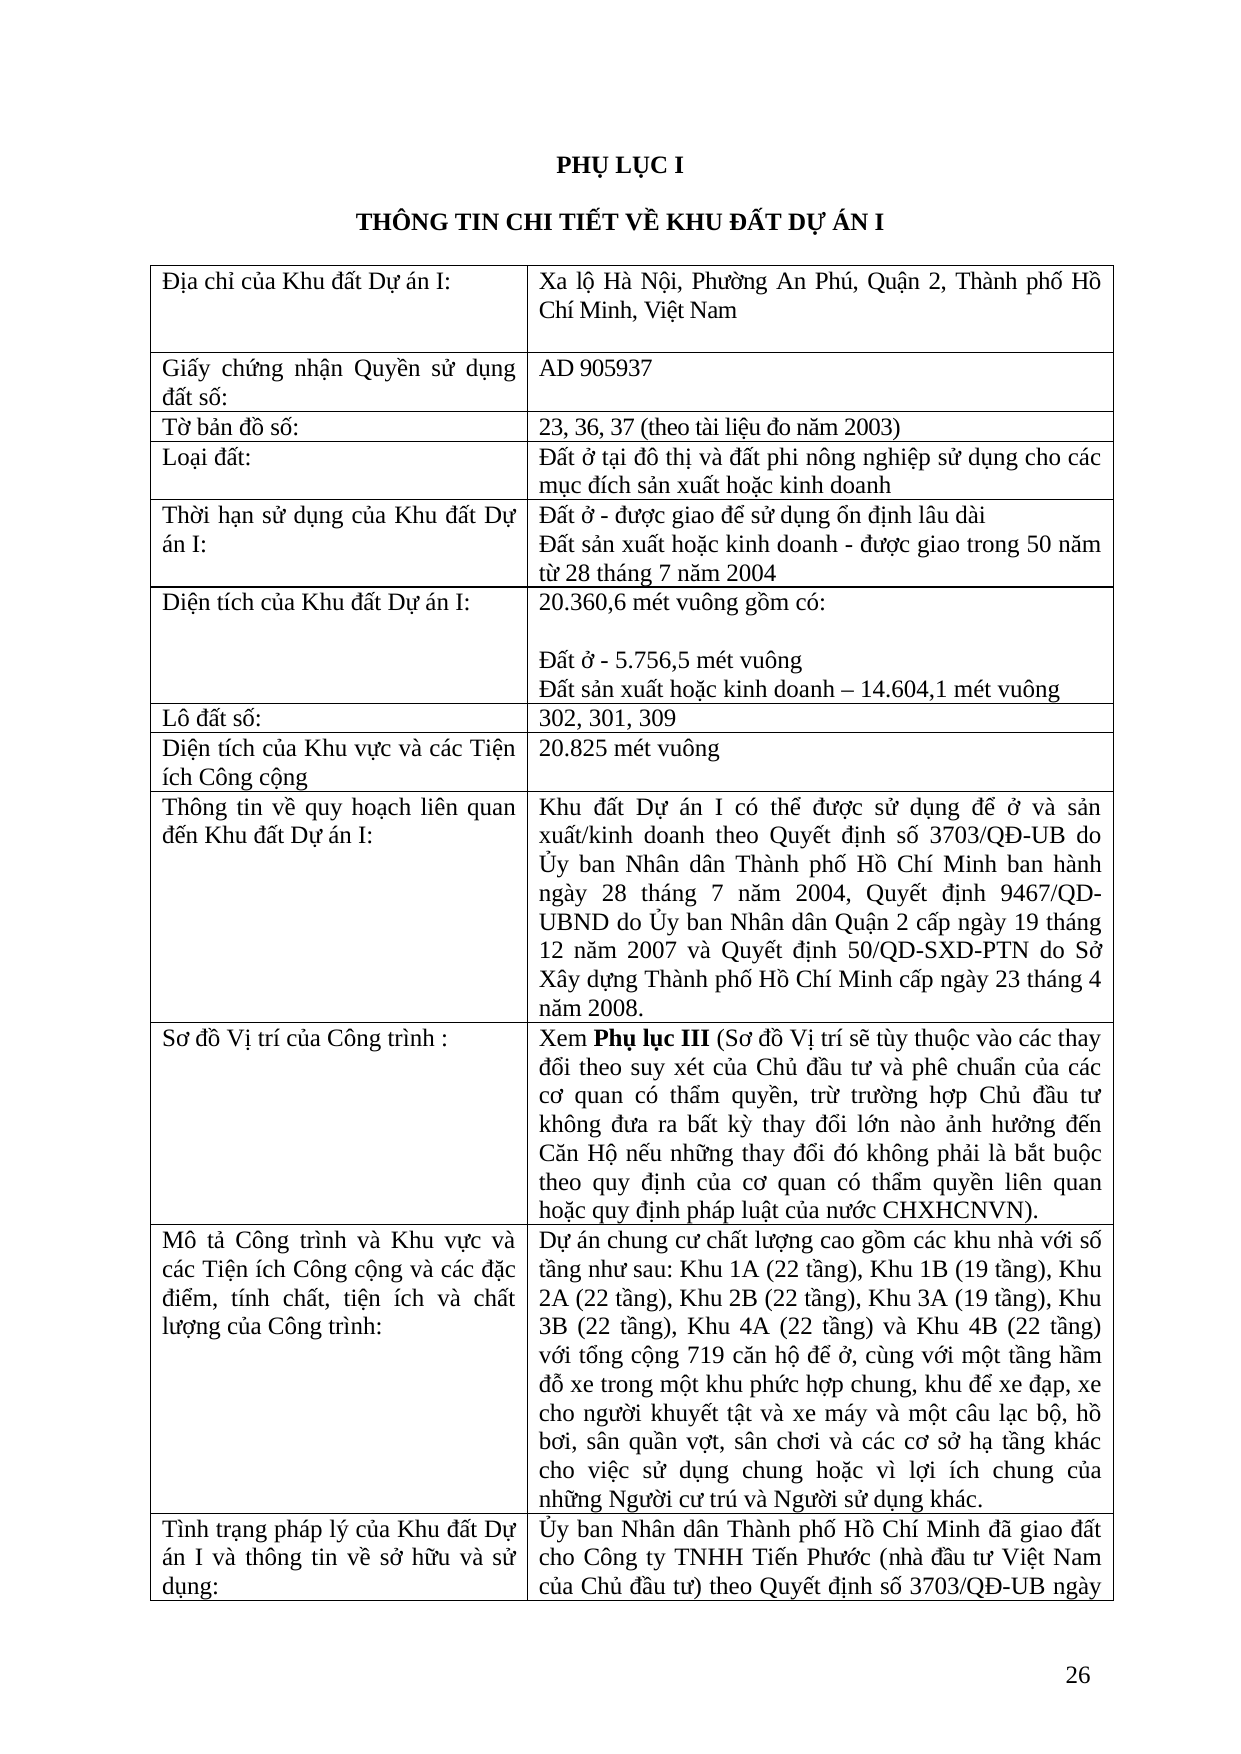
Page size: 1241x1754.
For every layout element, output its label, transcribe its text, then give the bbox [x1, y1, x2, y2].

table_cell Thời hạn sử dụng của Khu đất Dự án I: [151, 500, 527, 586]
table_cell Đất ở tại đô thị và đất phi nông nghiệp sử dụng cho các mục đích sản xuất hoặc kinh doanh [528, 442, 1113, 499]
table_cell Tờ bản đồ số: [151, 412, 527, 441]
table_cell Dự án chung cư chất lượng cao gồm các khu nhà với số tầng như sau: Khu 1A (22 tầng), Khu 1B (19 tầng), Khu 2A (22 tầng), Khu 2B (22 tầng), Khu 3A (19 tầng), Khu 3B (22 tầng), Khu 4A (22 tầng) và Khu 4B (22 tầng) với tổng cộng 719 căn hộ để ở, cùng với một tầng hầm đỗ xe trong một khu phức hợp chung, khu để xe đạp, xe cho người khuyết tật và xe máy và một câu lạc bộ, hồ bơi, sân quần vợt, sân chơi và các cơ sở hạ tầng khác cho việc sử dụng chung hoặc vì lợi ích chung của những Người cư trú và Người sử dụng khác. [528, 1225, 1113, 1513]
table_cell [528, 1514, 1113, 1600]
table_cell Thông tin về quy hoạch liên quan đến Khu đất Dự án I: [151, 792, 527, 1022]
text THÔNG TIN CHI TIẾT VỀ KHU ĐẤT DỰ ÁN I [150, 207, 1090, 236]
table_header Địa chỉ của Khu đất Dự án I: [151, 266, 527, 352]
table_cell 302, 301, 309 [528, 704, 1113, 732]
table_cell 23, 36, 37 (theo tài liệu đo năm 2003) [528, 412, 1113, 441]
table_cell Đất ở - được giao để sử dụng ổn định lâu dài Đất sản xuất hoặc kinh doanh - được giao trong 50 năm từ 28 tháng 7 năm 2004 [528, 500, 1113, 586]
table_cell 20.825 mét vuông [528, 733, 1113, 791]
table_cell Sơ đồ Vị trí của Công trình : [151, 1023, 527, 1224]
table_cell Lô đất số: [151, 704, 527, 732]
table_header Xa lộ Hà Nội, Phường An Phú, Quận 2, Thành phố Hồ Chí Minh, Việt Nam [528, 266, 1113, 352]
table_cell Khu đất Dự án I có thể được sử dụng để ở và sản xuất/kinh doanh theo Quyết định số 3703/QĐ-UB do Ủy ban Nhân dân Thành phố Hồ Chí Minh ban hành ngày 28 tháng 7 năm 2004, Quyết định 9467/QD-UBND do Ủy ban Nhân dân Quận 2 cấp ngày 19 tháng 12 năm 2007 và Quyết định 50/QD-SXD-PTN do Sở Xây dựng Thành phố Hồ Chí Minh cấp ngày 23 tháng 4 năm 2008. [528, 792, 1113, 1022]
text PHỤ LỤC I [150, 150, 1090, 179]
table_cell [151, 1514, 527, 1600]
table_cell Diện tích của Khu đất Dự án I: [151, 588, 527, 702]
table_cell Xem Phụ lục III (Sơ đồ Vị trí sẽ tùy thuộc vào các thay đổi theo suy xét của Chủ đầu tư và phê chuẩn của các cơ quan có thẩm quyền, trừ trường hợp Chủ đầu tư không đưa ra bất kỳ thay đổi lớn nào ảnh hưởng đến Căn Hộ nếu những thay đổi đó không phải là bắt buộc theo quy định của cơ quan có thẩm quyền liên quan hoặc quy định pháp luật của nước CHXHCNVN). [528, 1023, 1113, 1224]
table_cell AD 905937 [528, 353, 1113, 411]
table_cell 20.360,6 mét vuông gồm có: Đất ở - 5.756,5 mét vuông Đất sản xuất hoặc kinh doanh – 14.604,1 mét vuông [528, 588, 1113, 702]
table_cell Mô tả Công trình và Khu vực và các Tiện ích Công cộng và các đặc điểm, tính chất, tiện ích và chất lượng của Công trình: [151, 1225, 527, 1513]
table_cell Giấy chứng nhận Quyền sử dụng đất số: [151, 353, 527, 411]
table_cell Diện tích của Khu vực và các Tiện ích Công cộng [151, 733, 527, 791]
table_cell Loại đất: [151, 442, 527, 499]
